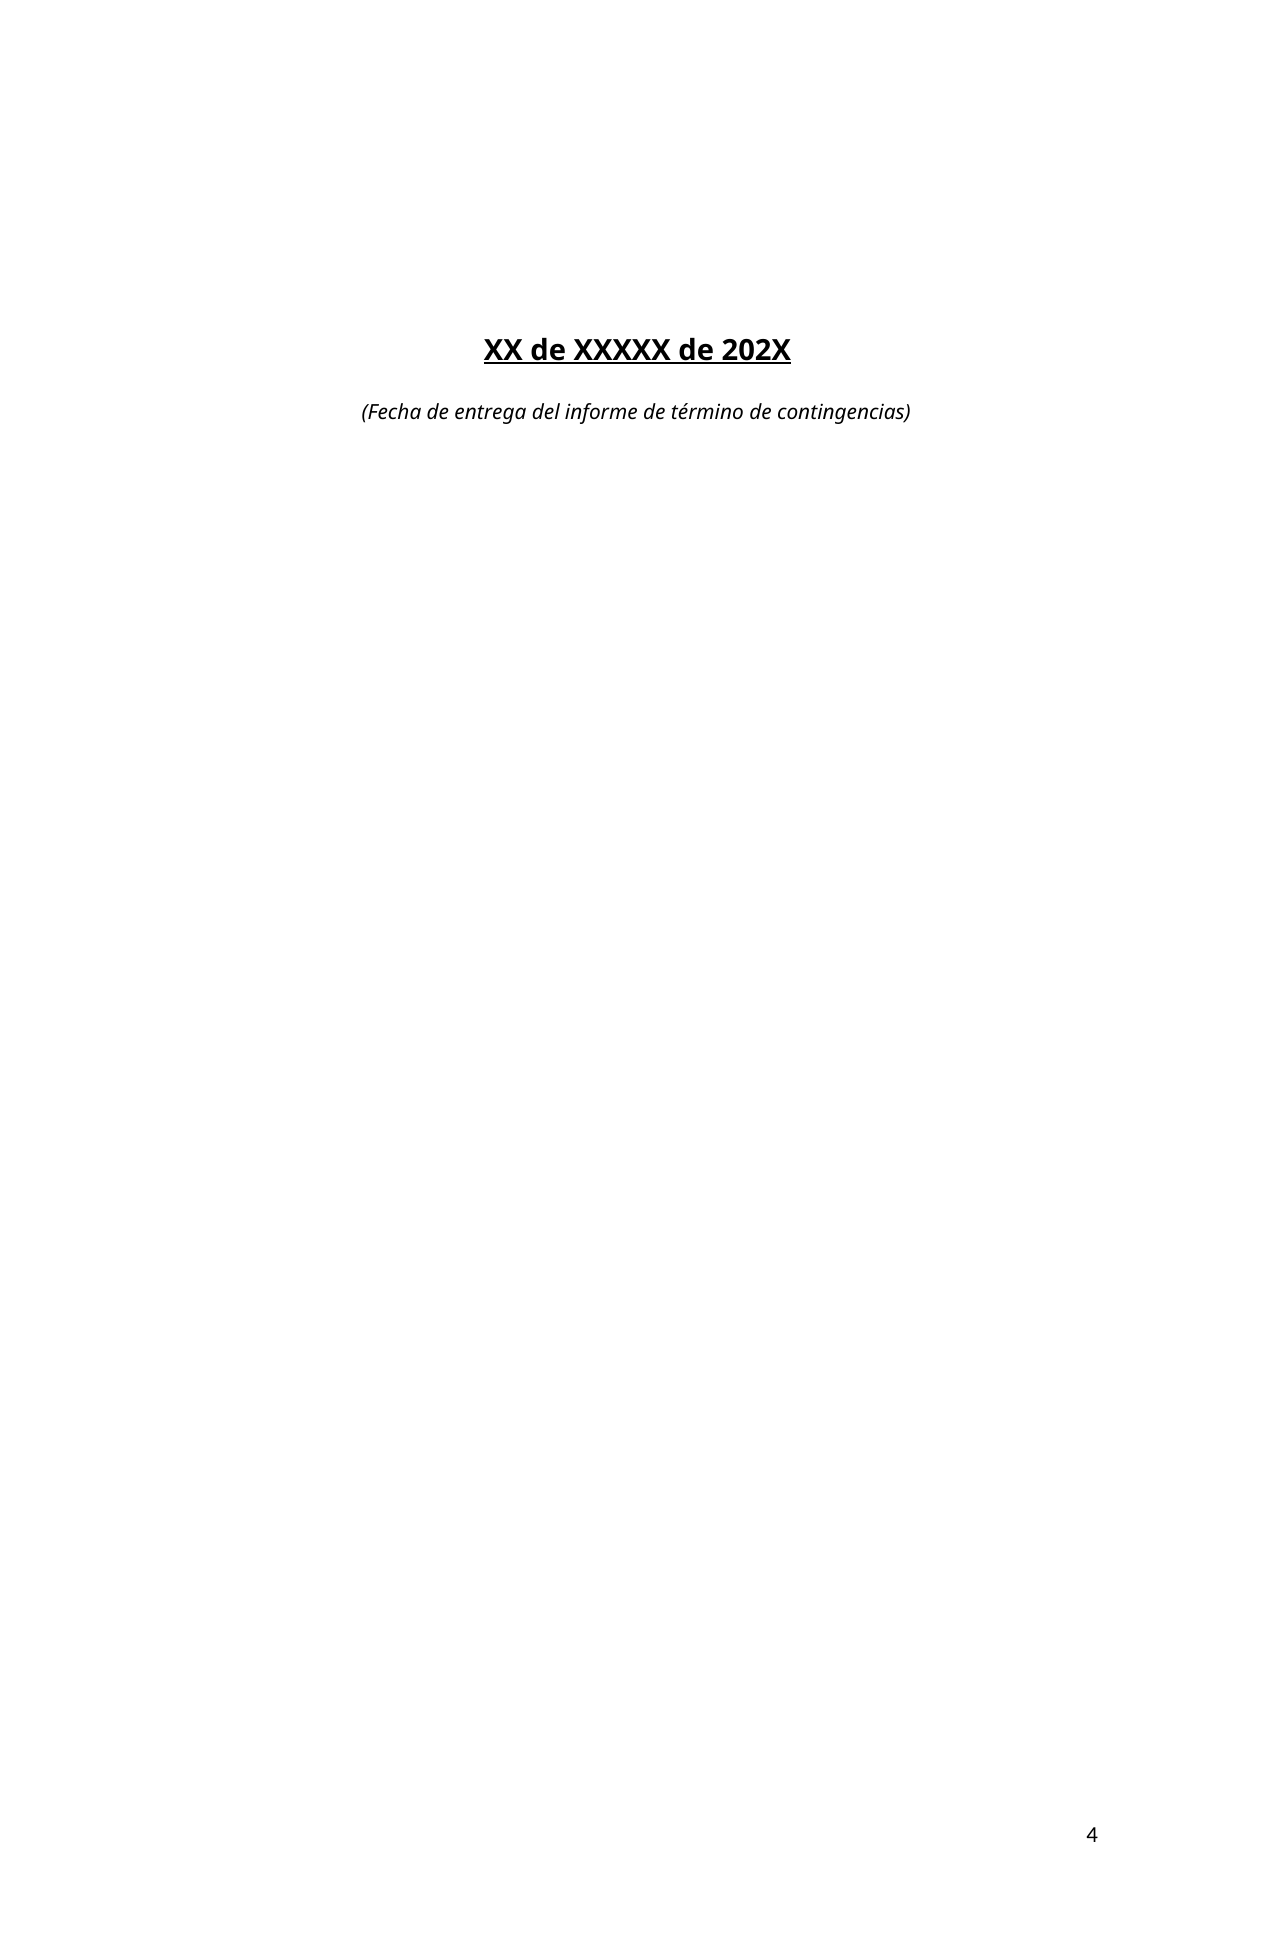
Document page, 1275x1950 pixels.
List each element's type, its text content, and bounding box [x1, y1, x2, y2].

text XX de XXXXX de 202X [177, 329, 1098, 368]
text (Fecha de entrega del informe de término de contingencias) [177, 397, 1098, 425]
